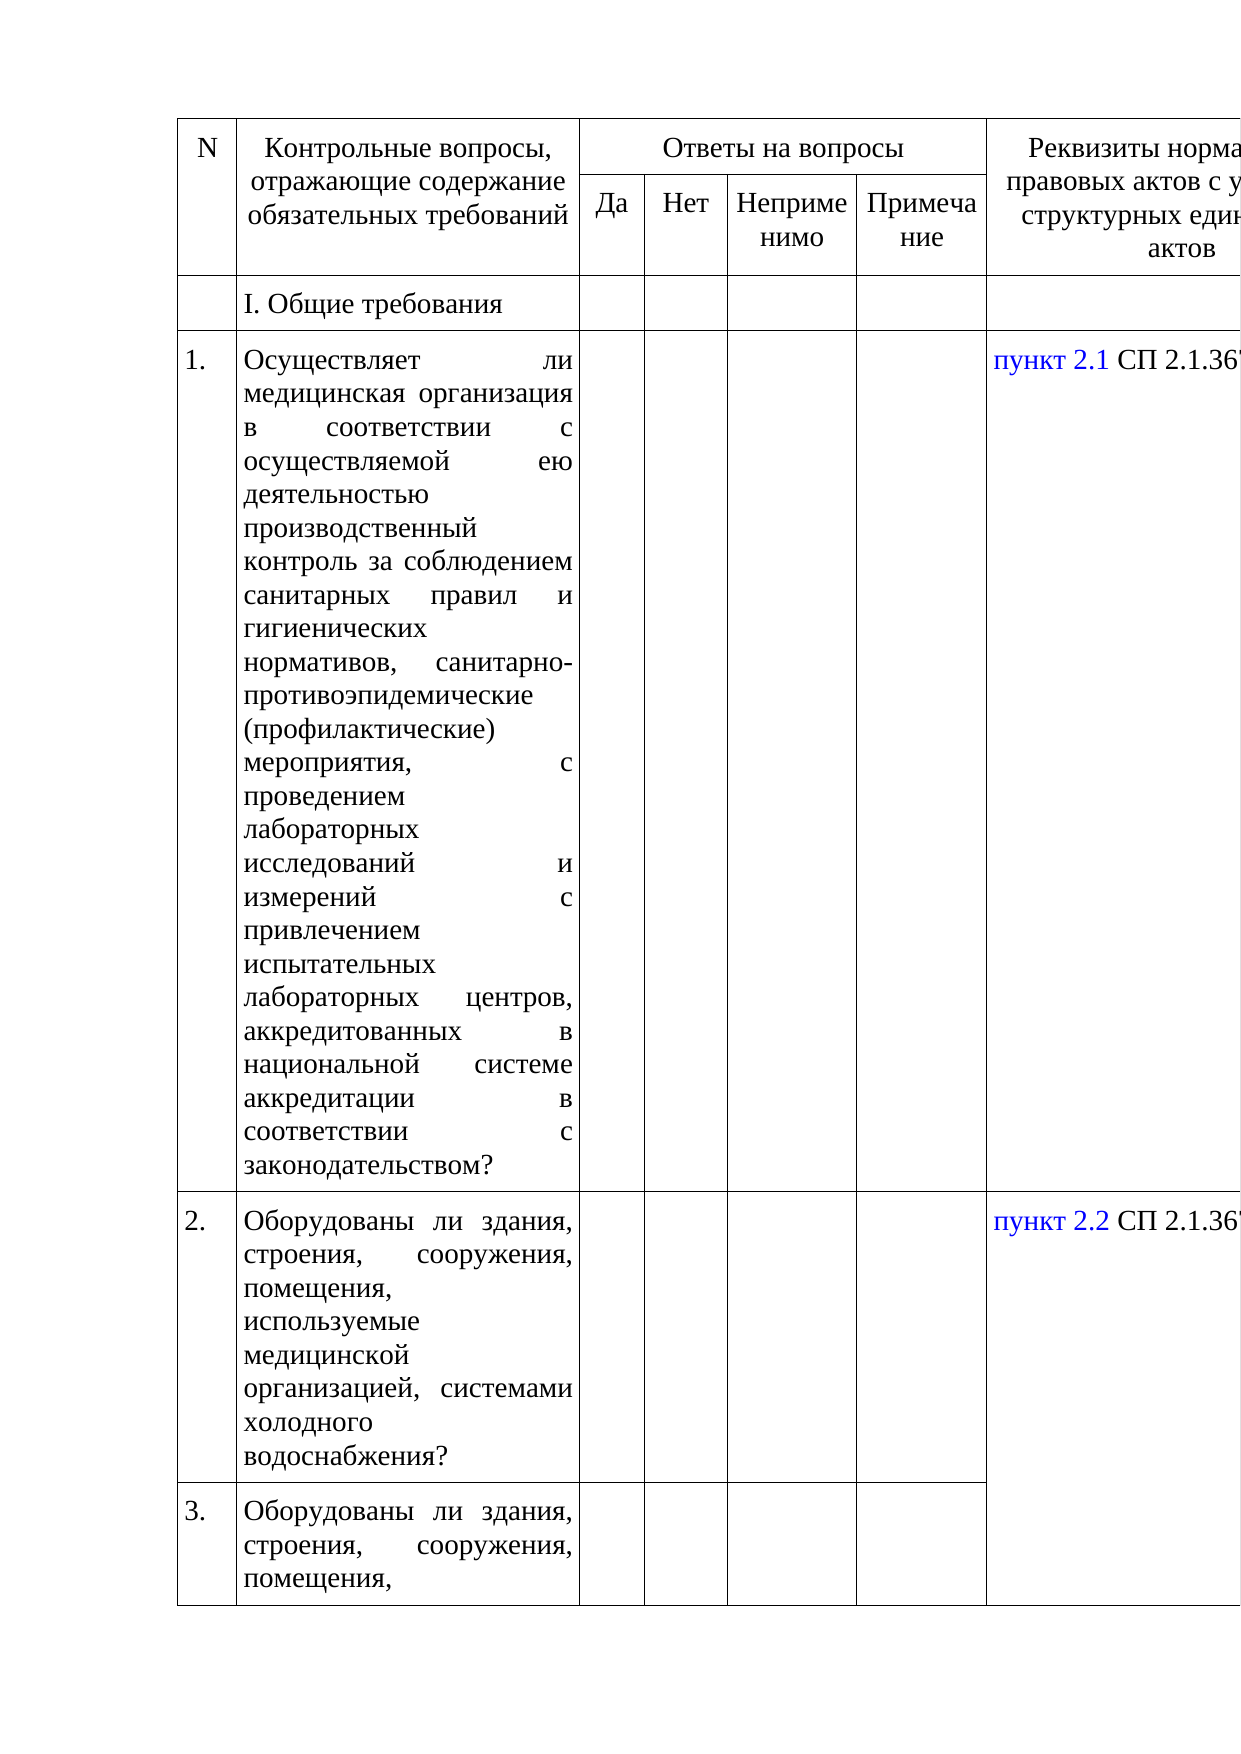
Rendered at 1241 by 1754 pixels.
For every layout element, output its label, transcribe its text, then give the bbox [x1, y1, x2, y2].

table_cell [580, 276, 644, 330]
table_cell Осуществляет ли медицинская организация в соответствии с осуществляемой ею деятельностью производственный контроль за соблюдением санитарных правил и гигиенических нормативов, санитарно-противоэпидемические (профилактические) мероприятия, с проведением лабораторных исследований и измерений с привлечением испытательных лабораторных центров, аккредитованных в национальной системе аккредитации в соответствии с законодательством? [237, 331, 579, 1191]
table_cell Нет [645, 175, 727, 274]
table_cell пункт 2.2 СП 2.1.3678-20 [987, 1192, 1240, 1605]
table_header N [178, 119, 236, 274]
table_cell [580, 331, 644, 1191]
table_cell [857, 331, 986, 1191]
table_cell 3. [178, 1483, 236, 1605]
table_cell [645, 1192, 727, 1482]
table_cell [178, 276, 236, 330]
table_cell [580, 1192, 644, 1482]
table_cell Неприменимо [728, 175, 856, 274]
table_cell [857, 1483, 986, 1605]
table_cell Оборудованы ли здания, строения, сооружения, помещения, используемые медицинской организацией, системами холодного водоснабжения? [237, 1192, 579, 1482]
table_header Ответы на вопросы [580, 119, 986, 174]
table_cell [645, 276, 727, 330]
table_header Реквизиты нормативных правовых актов с указанием структурных единиц этих актов [987, 119, 1240, 274]
table_cell [987, 276, 1240, 330]
table_cell I. Общие требования [237, 276, 579, 330]
table_cell [728, 1192, 856, 1482]
table_cell [728, 331, 856, 1191]
table_cell Примечание [857, 175, 986, 274]
table_cell 2. [178, 1192, 236, 1482]
table_cell Да [580, 175, 644, 274]
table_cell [237, 1483, 579, 1605]
table_cell [857, 276, 986, 330]
table_cell [580, 1483, 644, 1605]
table_cell [728, 1483, 856, 1605]
table_cell [645, 331, 727, 1191]
table_cell [645, 1483, 727, 1605]
table_header Контрольные вопросы, отражающие содержание обязательных требований [237, 119, 579, 274]
table_cell пункт 2.1 СП 2.1.3678-20 [987, 331, 1240, 1191]
table_cell 1. [178, 331, 236, 1191]
table_cell [857, 1192, 986, 1482]
table_cell [728, 276, 856, 330]
